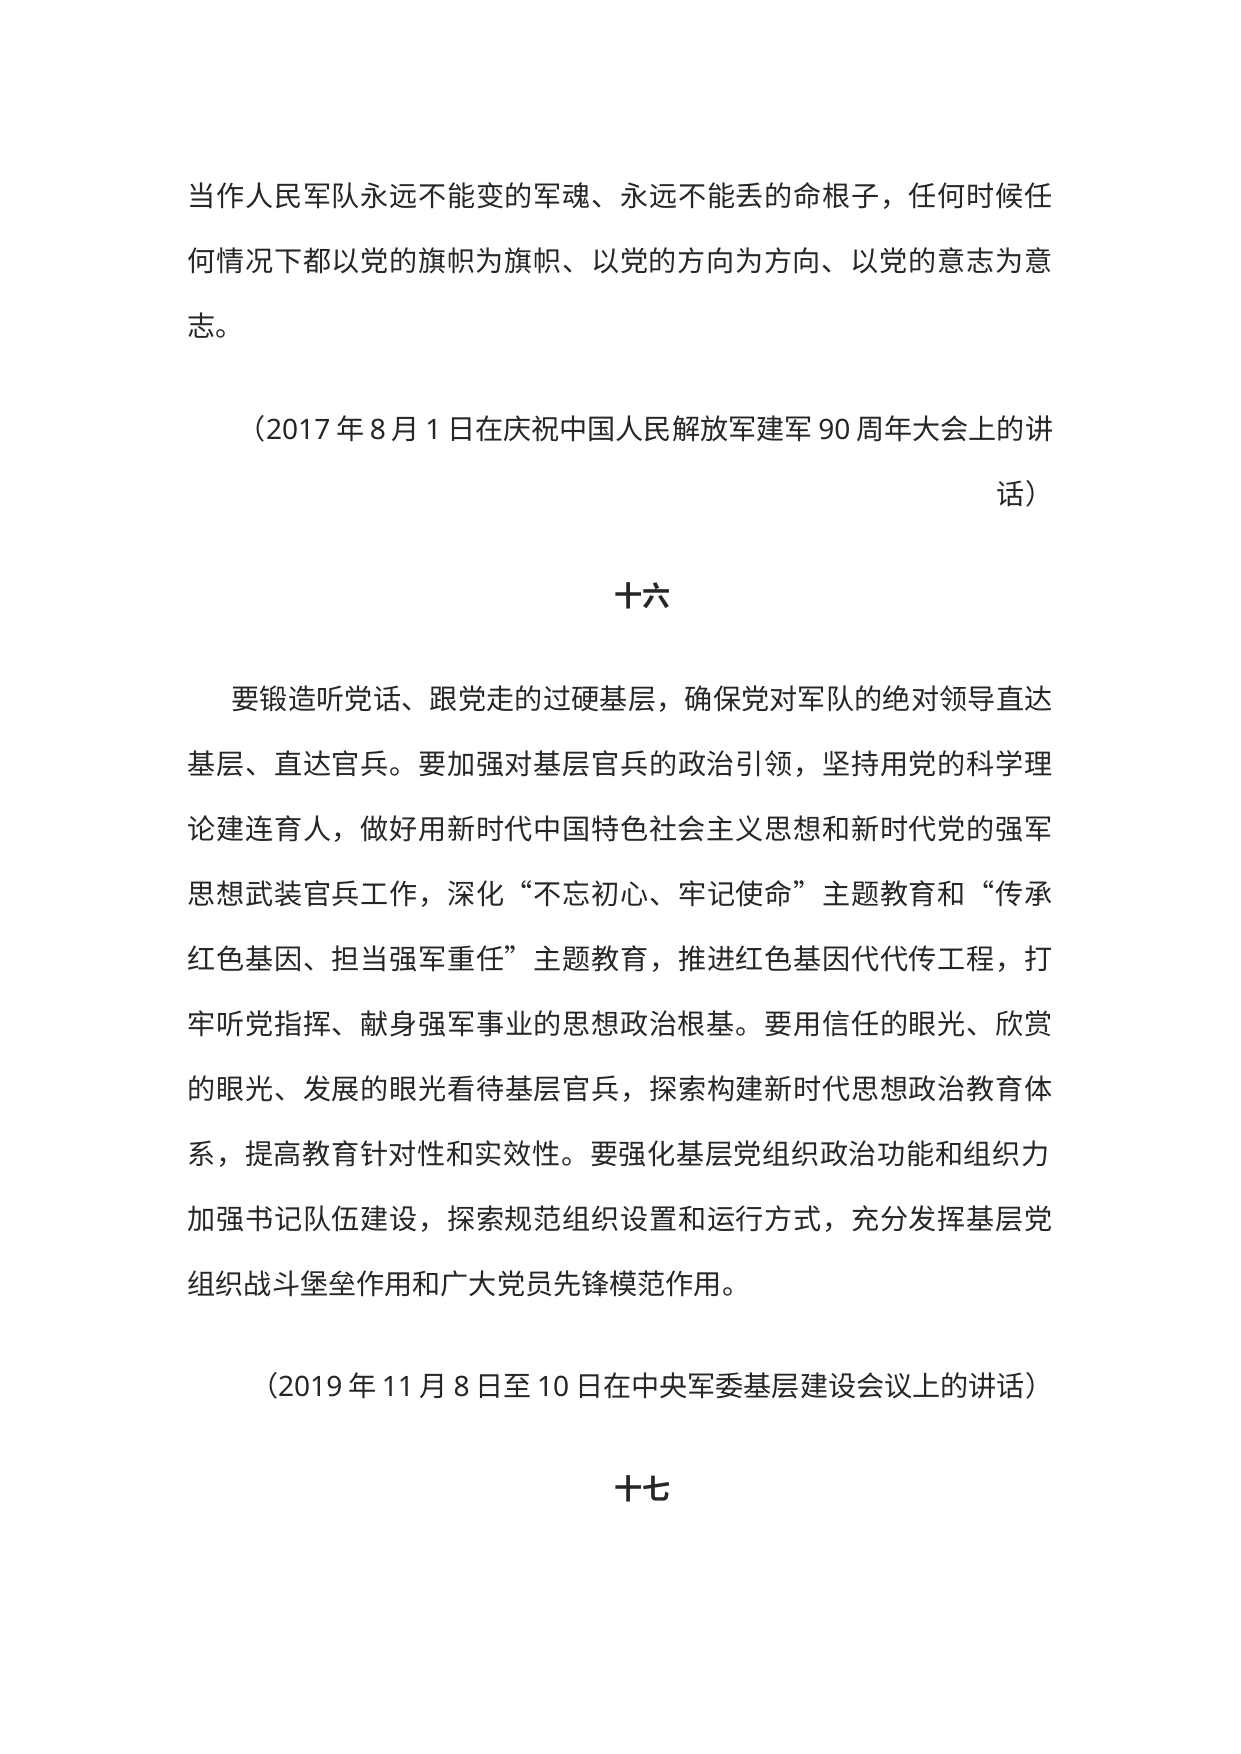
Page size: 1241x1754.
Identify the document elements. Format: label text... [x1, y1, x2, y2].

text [187, 162, 1053, 357]
text 十七 [187, 1454, 1053, 1519]
text 要锻造听党话、跟党走的过硬基层，确保党对军队的绝对领导直达基层、直达官兵。要加强对基层官兵的政治引领，坚持用党的科学理论建连育人，做好用新时代中国特色社会主义思想和新时代党的强军思想武装官兵工作，深化“不忘初心、牢记使命”主题教育和“传承红色基因、担当强军重任”主题教育，推进红色基因代代传工程，打牢听党指挥、献身强军事业的思想政治根基。要用信任的眼光、欣赏的眼光、发展的眼光看待基层官兵，探索构建新时代思想政治教育体系，提高教育针对性和实效性。要强化基层党组织政治功能和组织力，加强书记队伍建设，探索规范组织设置和运行方式，充分发挥基层党组织战斗堡垒作用和广大党员先锋模范作用。 [187, 664, 1053, 1314]
text （2019年11月8日至10日在中央军委基层建设会议上的讲话） [187, 1352, 1053, 1417]
text 十六 [187, 562, 1053, 627]
text （2017年8月1日在庆祝中国人民解放军建军90周年大会上的讲话） [187, 394, 1053, 524]
